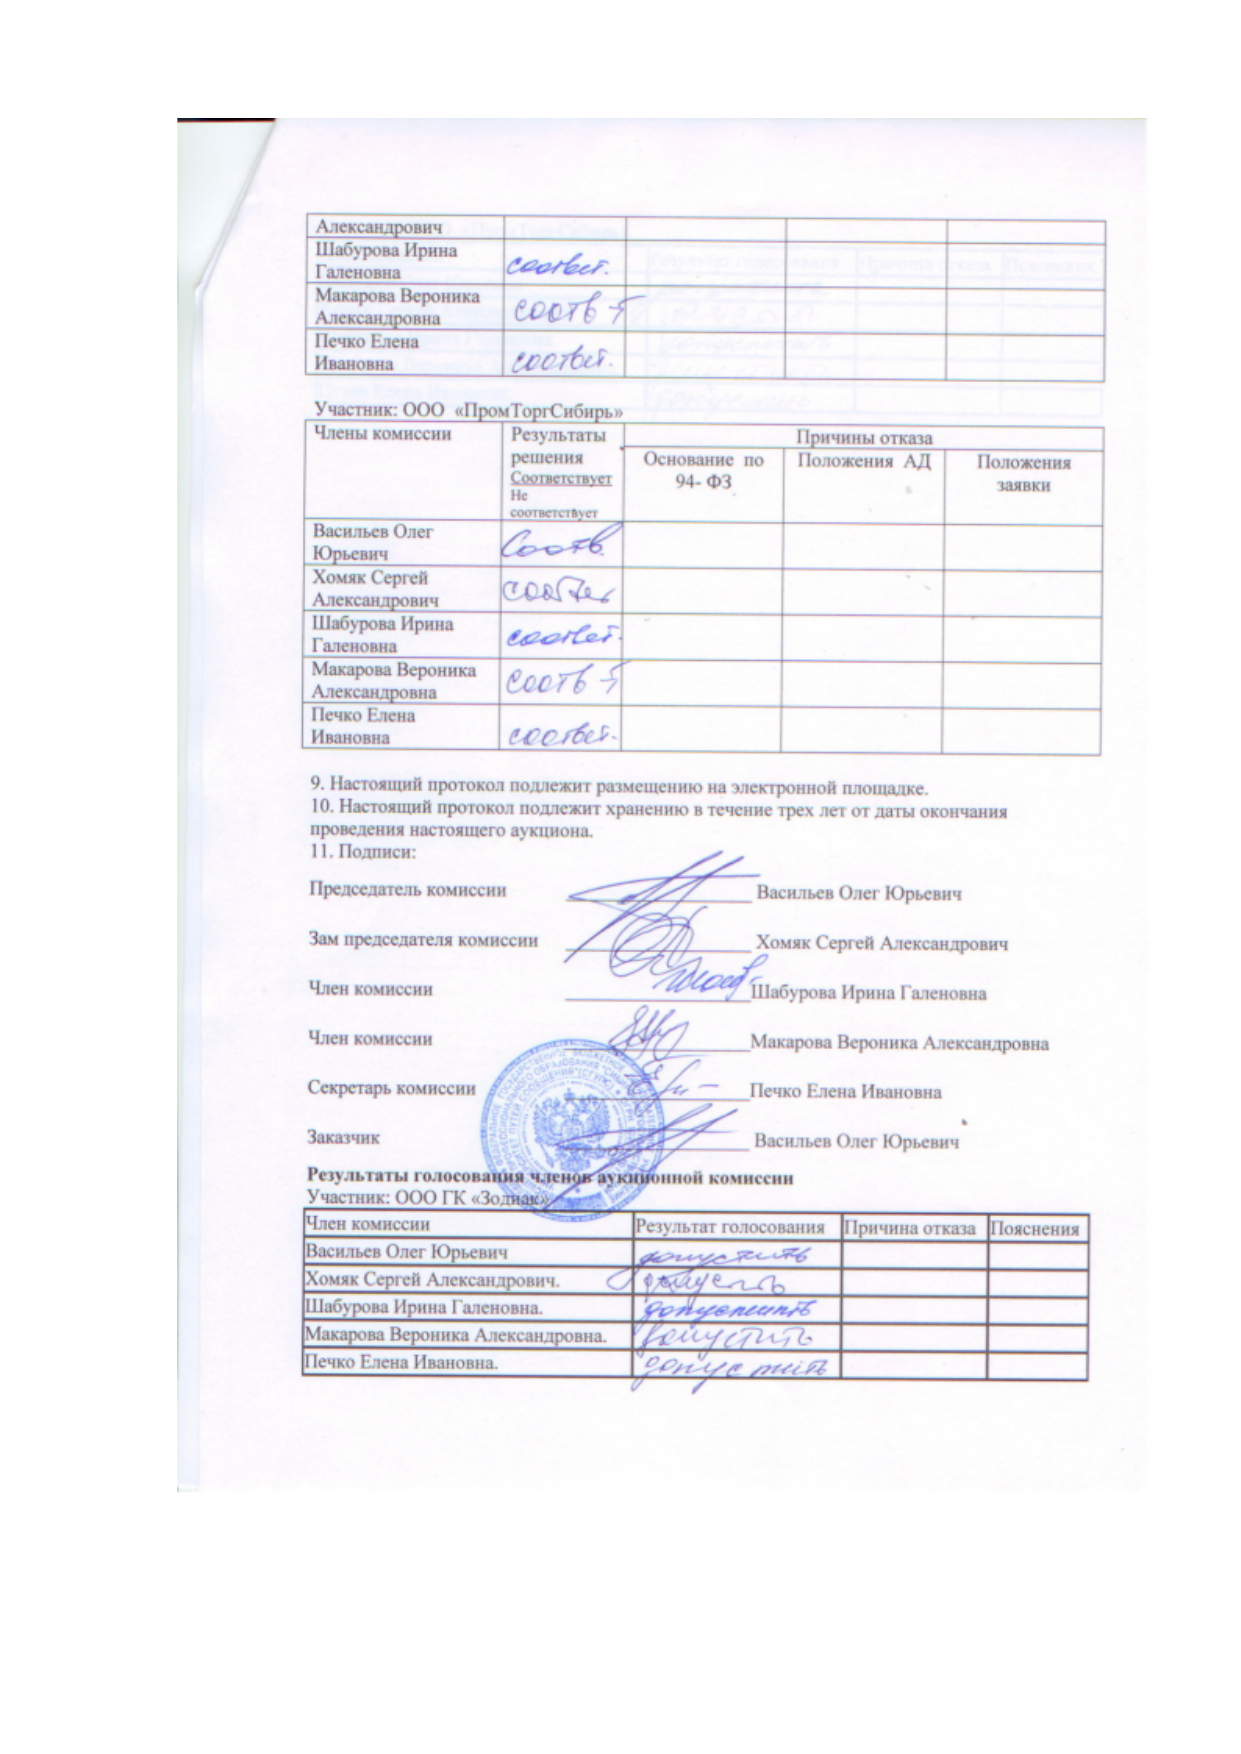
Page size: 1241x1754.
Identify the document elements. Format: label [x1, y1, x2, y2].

picture [177, 118, 1152, 1494]
